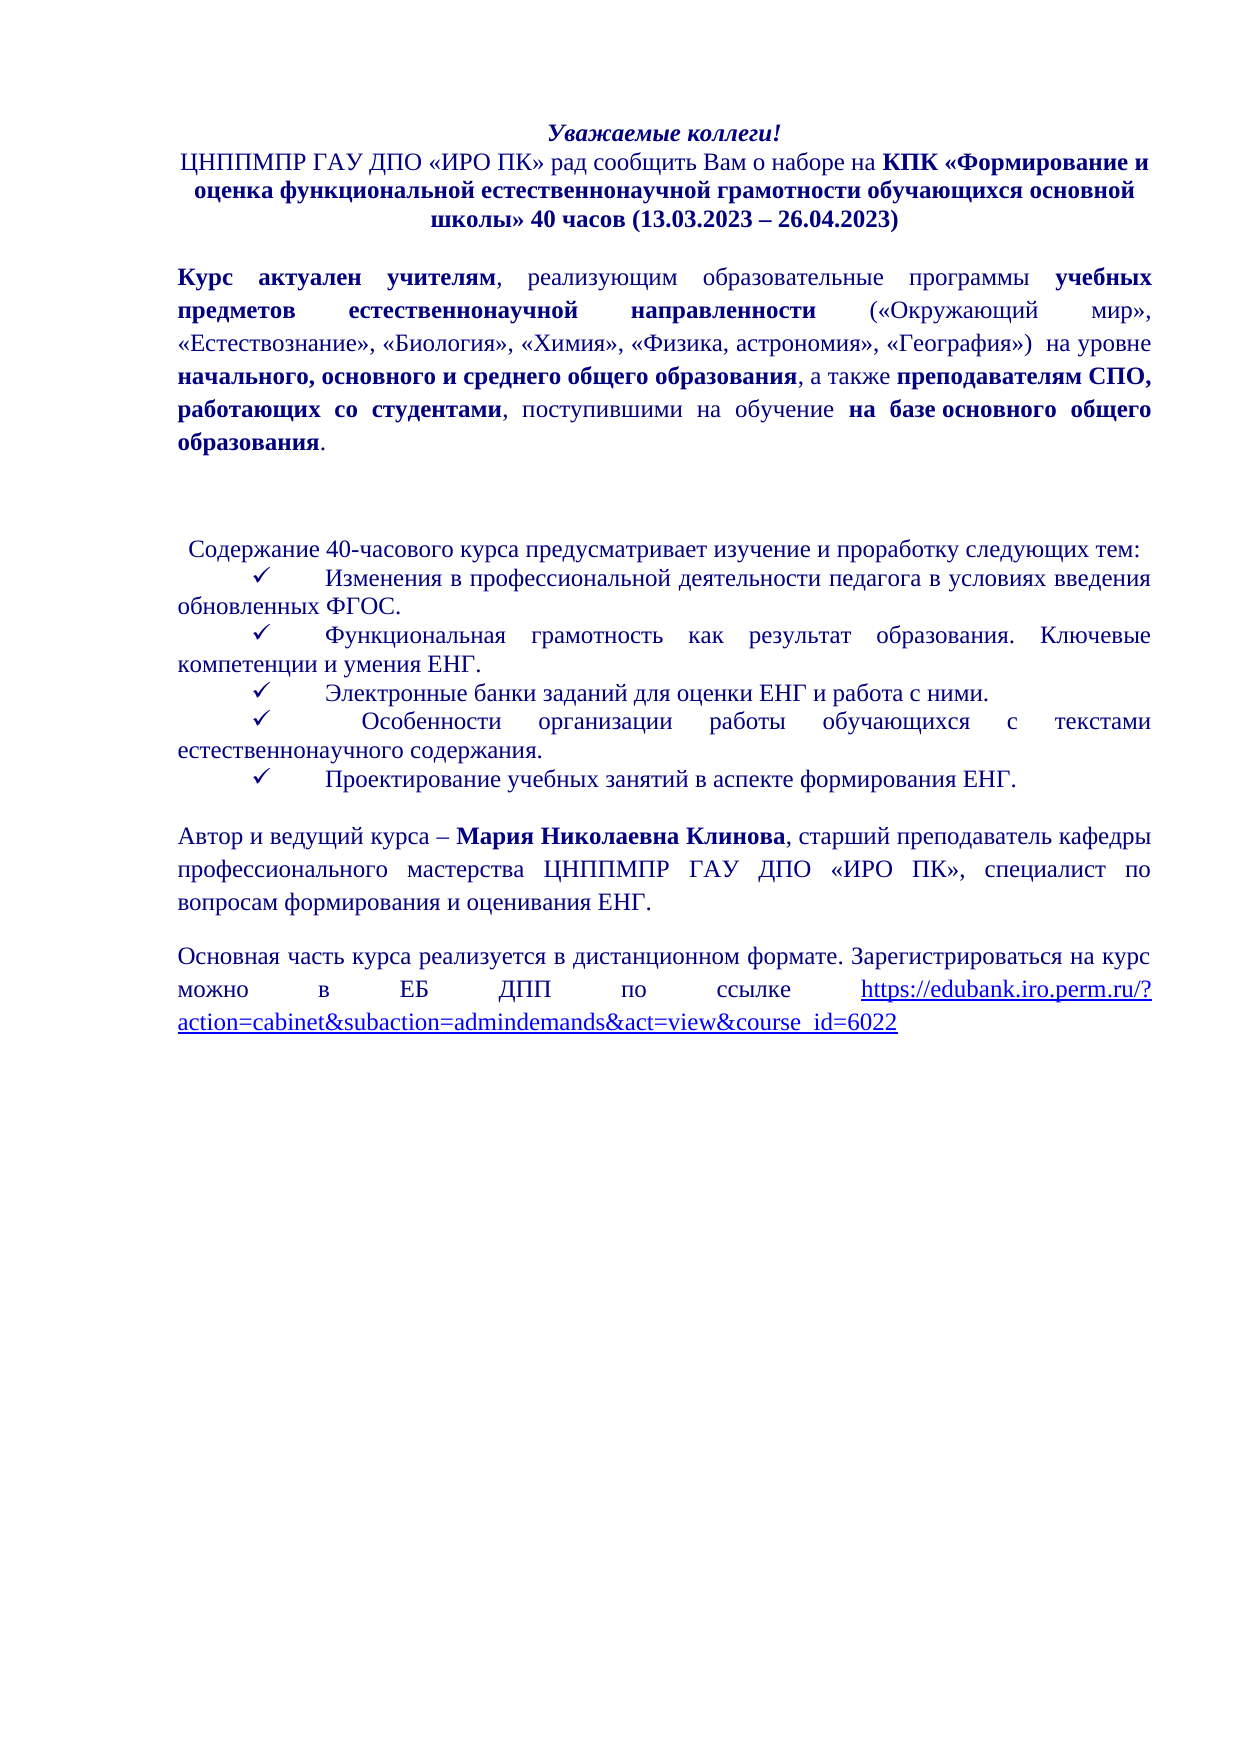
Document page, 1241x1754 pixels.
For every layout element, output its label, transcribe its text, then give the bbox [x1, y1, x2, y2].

text Содержание 40-часового курса предусматривает изучение и проработку следующих тем: [177, 534, 1152, 563]
text Уважаемые коллеги! [177, 118, 1152, 147]
text ЦНППМПР ГАУ ДПО «ИРО ПК» рад сообщить Вам о наборе на КПК «Формирование и оценка функциональной естественнонаучной грамотности обучающихся основной школы» 40 часов (13.03.2023 – 26.04.2023) [177, 147, 1152, 233]
list Особенности организации работы обучающихся с текстами естественнонаучного содержания. [177, 706, 1152, 764]
text Основная часть курса реализуется в дистанционном формате. Зарегистрироваться на курс можно в ЕБ ДПП по ссылке https://edubank.iro.perm.ru/?action=cabinet&subaction=admindemands&act=view&course_id=6022 [177, 941, 1152, 1036]
list Электронные банки заданий для оценки ЕНГ и работа с ними. [177, 678, 1152, 706]
list Проектирование учебных занятий в аспекте формирования ЕНГ. [177, 764, 1152, 793]
text Автор и ведущий курса – Мария Николаевна Клинова, старший преподаватель кафедры профессионального мастерства ЦНППМПР ГАУ ДПО «ИРО ПК», специалист по вопросам формирования и оценивания ЕНГ. [177, 821, 1152, 916]
list Функциональная грамотность как результат образования. Ключевые компетенции и умения ЕНГ. [177, 620, 1152, 678]
text Курс актуален учителям, реализующим образовательные программы учебных предметов естественнонаучной направленности («Окружающий мир», «Естествознание», «Биология», «Химия», «Физика, астрономия», «География») на уровне начального, основного и среднего общего образования, а также преподавателям СПО, работающих со студентами, поступившими на обучение на базе основного общего образования. [177, 262, 1152, 456]
list Изменения в профессиональной деятельности педагога в условиях введения обновленных ФГОС. [177, 563, 1152, 620]
